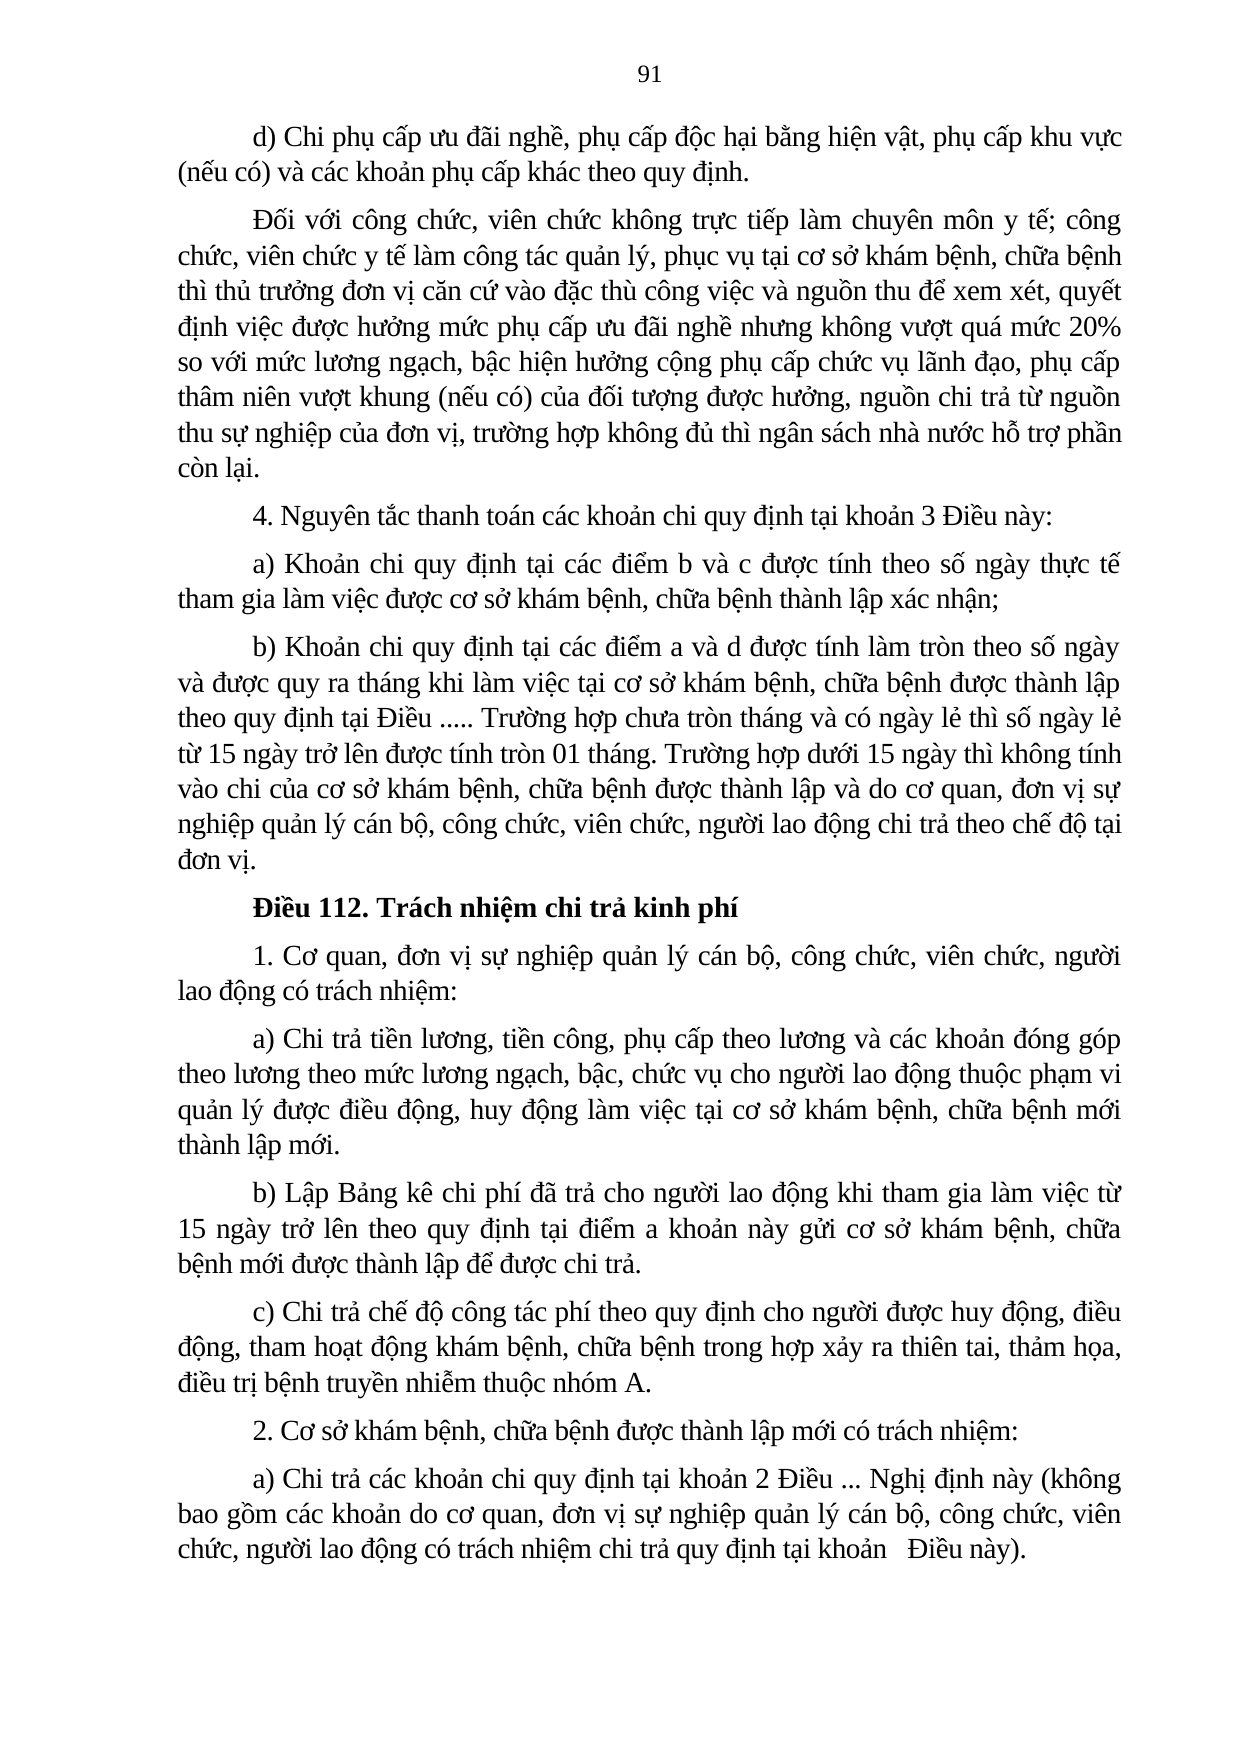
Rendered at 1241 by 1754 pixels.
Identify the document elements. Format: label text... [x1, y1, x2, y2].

text 1. Cơ quan, đơn vị sự nghiệp quản lý cán bộ, công chức, viên chức, người lao động có trách nhiệm: [177, 937, 1122, 1008]
text d) Chi phụ cấp ưu đãi nghề, phụ cấp độc hại bằng hiện vật, phụ cấp khu vực (nếu có) và các khoản phụ cấp khác theo quy định. [177, 118, 1122, 189]
text a) Chi trả tiền lương, tiền công, phụ cấp theo lương và các khoản đóng góp theo lương theo mức lương ngạch, bậc, chức vụ cho người lao động thuộc phạm vi quản lý được điều động, huy động làm việc tại cơ sở khám bệnh, chữa bệnh mới thành lập mới. [177, 1020, 1122, 1162]
text a) Khoản chi quy định tại các điểm b và c được tính theo số ngày thực tế tham gia làm việc được cơ sở khám bệnh, chữa bệnh thành lập xác nhận; [177, 545, 1122, 616]
text Điều 112. Trách nhiệm chi trả kinh phí [177, 889, 1122, 924]
text c) Chi trả chế độ công tác phí theo quy định cho người được huy động, điều động, tham hoạt động khám bệnh, chữa bệnh trong hợp xảy ra thiên tai, thảm họa, điều trị bệnh truyền nhiễm thuộc nhóm A. [177, 1293, 1122, 1399]
text a) Chi trả các khoản chi quy định tại khoản 2 Điều ... Nghị định này (không bao gồm các khoản do cơ quan, đơn vị sự nghiệp quản lý cán bộ, công chức, viên chức, người lao động có trách nhiệm chi trả quy định tại khoản Điều này). [177, 1460, 1122, 1566]
text b) Khoản chi quy định tại các điểm a và d được tính làm tròn theo số ngày và được quy ra tháng khi làm việc tại cơ sở khám bệnh, chữa bệnh được thành lập theo quy định tại Điều ..... Trường hợp chưa tròn tháng và có ngày lẻ thì số ngày lẻ từ 15 ngày trở lên được tính tròn 01 tháng. Trường hợp dưới 15 ngày thì không tính vào chi của cơ sở khám bệnh, chữa bệnh được thành lập và do cơ quan, đơn vị sự nghiệp quản lý cán bộ, công chức, viên chức, người lao động chi trả theo chế độ tại đơn vị. [177, 628, 1122, 876]
text 2. Cơ sở khám bệnh, chữa bệnh được thành lập mới có trách nhiệm: [177, 1412, 1122, 1447]
text Đối với công chức, viên chức không trực tiếp làm chuyên môn y tế; công chức, viên chức y tế làm công tác quản lý, phục vụ tại cơ sở khám bệnh, chữa bệnh thì thủ trưởng đơn vị căn cứ vào đặc thù công việc và nguồn thu để xem xét, quyết định việc được hưởng mức phụ cấp ưu đãi nghề nhưng không vượt quá mức 20% so với mức lương ngạch, bậc hiện hưởng cộng phụ cấp chức vụ lãnh đạo, phụ cấp thâm niên vượt khung (nếu có) của đối tượng được hưởng, nguồn chi trả từ nguồn thu sự nghiệp của đơn vị, trường hợp không đủ thì ngân sách nhà nước hỗ trợ phần còn lại. [177, 201, 1122, 485]
text b) Lập Bảng kê chi phí đã trả cho người lao động khi tham gia làm việc từ 15 ngày trở lên theo quy định tại điểm a khoản này gửi cơ sở khám bệnh, chữa bệnh mới được thành lập để được chi trả. [177, 1174, 1122, 1281]
text 4. Nguyên tắc thanh toán các khoản chi quy định tại khoản 3 Điều này: [177, 497, 1122, 533]
